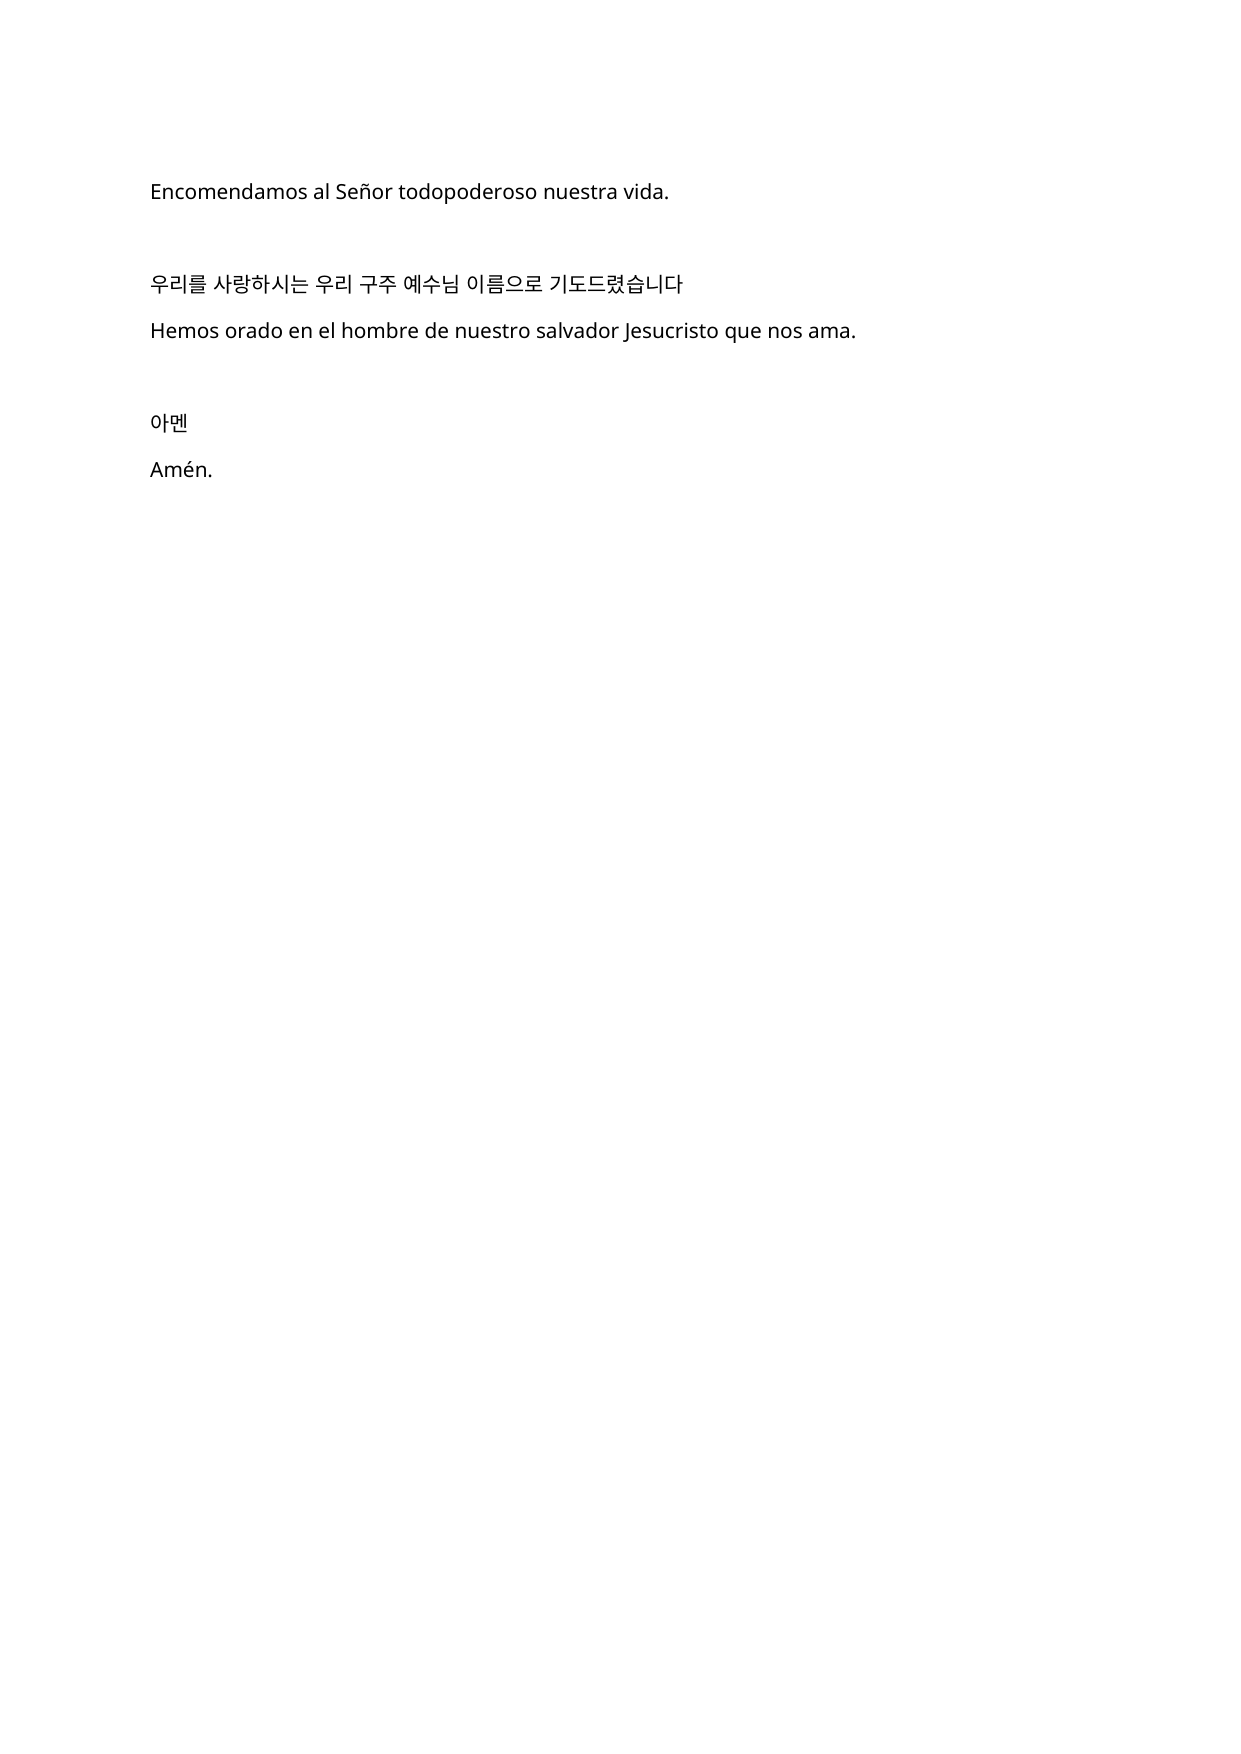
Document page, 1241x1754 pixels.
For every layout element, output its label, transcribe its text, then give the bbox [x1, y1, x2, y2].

text 우리를 사랑하시는 우리 구주 예수님 이름으로 기도드렸습니다 [150, 268, 1090, 298]
text Amén. [150, 456, 1090, 484]
text Encomendamos al Señor todopoderoso nuestra vida. [150, 177, 1090, 206]
text 아멘 [150, 407, 1090, 437]
text Hemos orado en el hombre de nuestro salvador Jesucristo que nos ama. [150, 316, 1090, 345]
